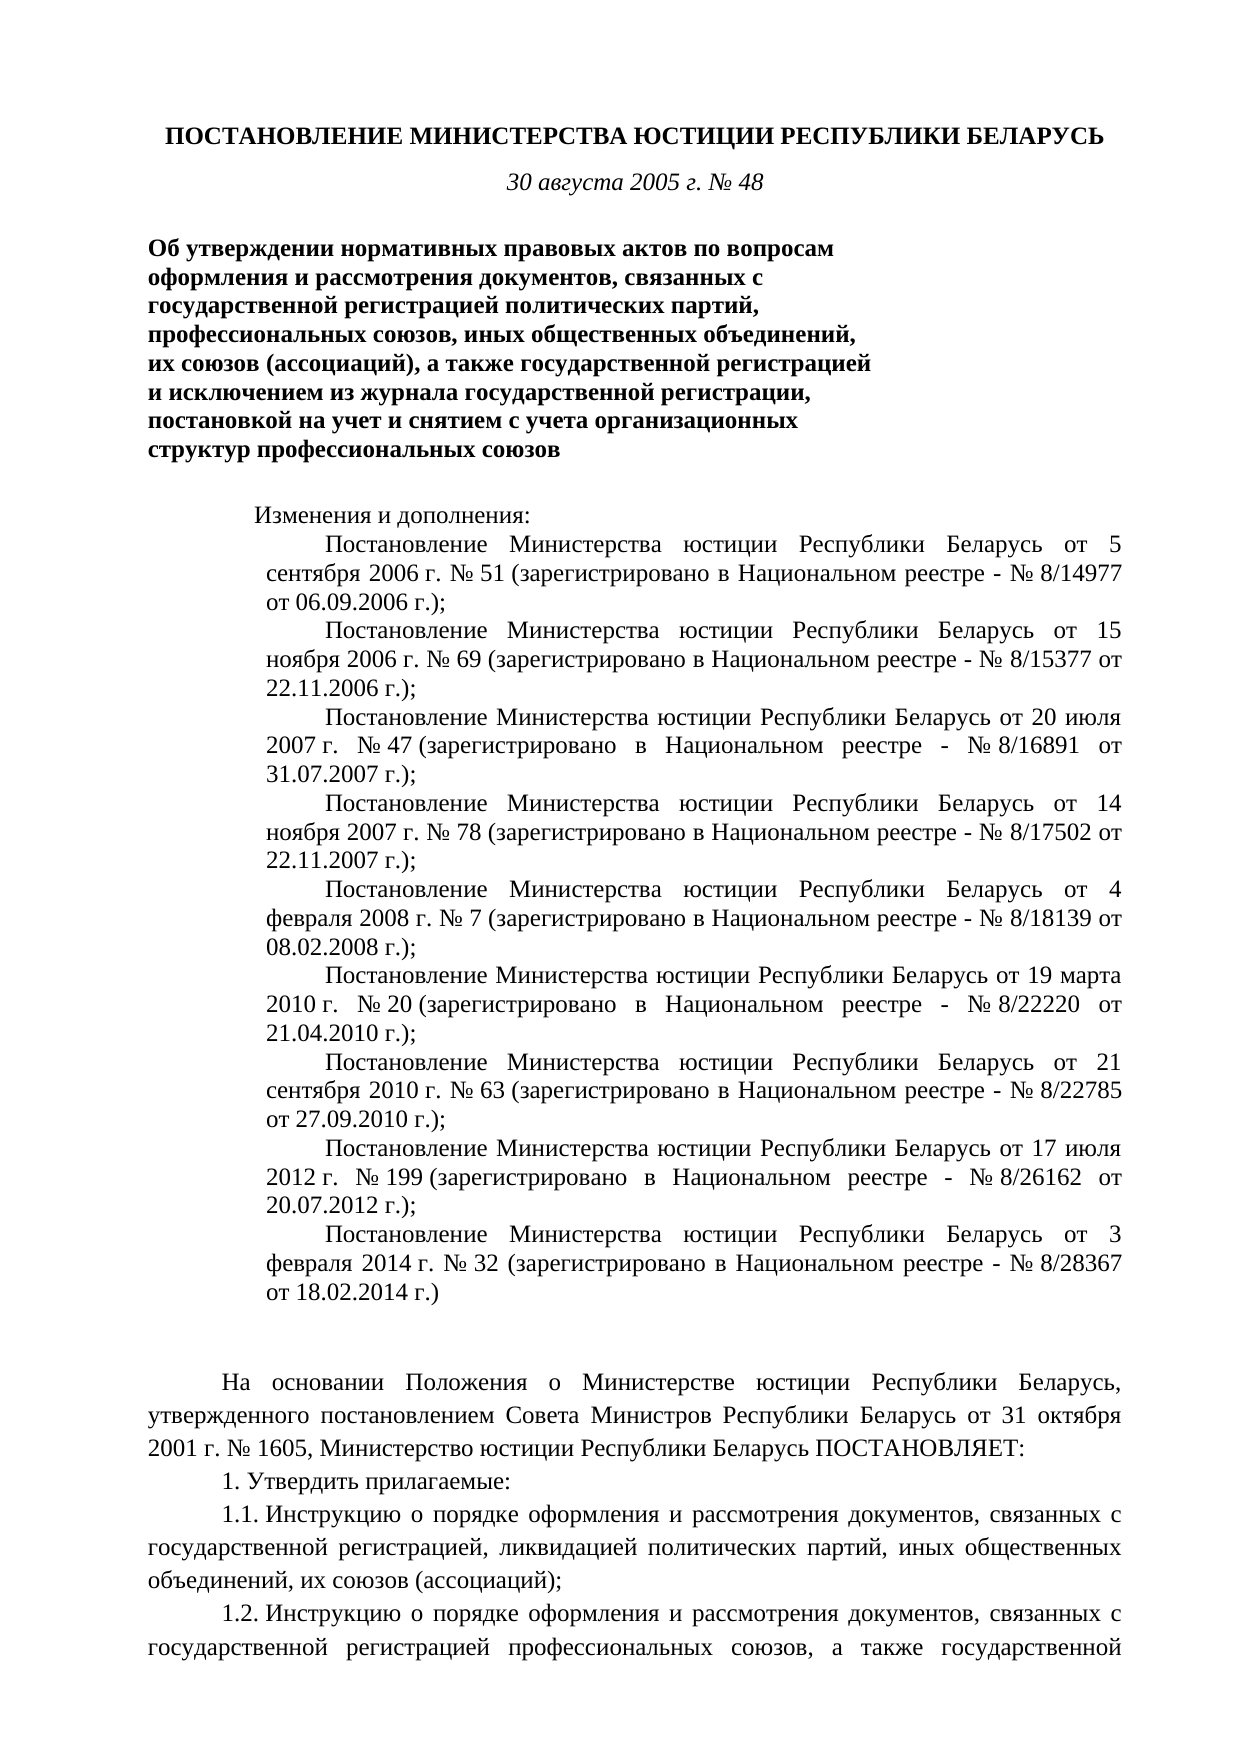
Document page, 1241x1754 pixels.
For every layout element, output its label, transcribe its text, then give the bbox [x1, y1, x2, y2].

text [148, 1598, 1122, 1660]
text Постановление Министерства юстиции Республики Беларусь от 14 ноября 2007 г. № 78 (зарегистрировано в Национальном реестре - № 8/17502 от 22.11.2007 г.); [266, 788, 1122, 874]
text 1.1. Инструкцию о порядке оформления и рассмотрения документов, связанных с государственной регистрацией, ликвидацией политических партий, иных общественных объединений, их союзов (ассоциаций); [148, 1499, 1122, 1594]
text ПОСТАНОВЛЕНИЕ МИНИСТЕРСТВА ЮСТИЦИИ РЕСПУБЛИКИ БЕЛАРУСЬ [148, 121, 1122, 150]
text Постановление Министерства юстиции Республики Беларусь от 17 июля 2012 г. № 199 (зарегистрировано в Национальном реестре - № 8/26162 от 20.07.2012 г.); [266, 1133, 1122, 1219]
text Постановление Министерства юстиции Республики Беларусь от 19 марта 2010 г. № 20 (зарегистрировано в Национальном реестре - № 8/22220 от 21.04.2010 г.); [266, 960, 1122, 1047]
text Постановление Министерства юстиции Республики Беларусь от 5 сентября 2006 г. № 51 (зарегистрировано в Национальном реестре - № 8/14977 от 06.09.2006 г.); [266, 529, 1122, 615]
text Постановление Министерства юстиции Республики Беларусь от 20 июля 2007 г. № 47 (зарегистрировано в Национальном реестре - № 8/16891 от 31.07.2007 г.); [266, 702, 1122, 788]
text Постановление Министерства юстиции Республики Беларусь от 3 февраля 2014 г. № 32 (зарегистрировано в Национальном реестре - № 8/28367 от 18.02.2014 г.) [266, 1219, 1122, 1305]
text Постановление Министерства юстиции Республики Беларусь от 15 ноября 2006 г. № 69 (зарегистрировано в Национальном реестре - № 8/15377 от 22.11.2006 г.); [266, 615, 1122, 702]
text Постановление Министерства юстиции Республики Беларусь от 4 февраля 2008 г. № 7 (зарегистрировано в Национальном реестре - № 8/18139 от 08.02.2008 г.); [266, 874, 1122, 960]
text Об утверждении нормативных правовых актов по вопросам оформления и рассмотрения документов, связанных с государственной регистрацией политических партий, профессиональных союзов, иных общественных объединений, их союзов (ассоциаций), а также государственной регистрацией и исключением из журнала государственной регистрации, постановкой на учет и снятием с учета организационных структур профессиональных союзов [148, 233, 886, 463]
text 1. Утвердить прилагаемые: [148, 1466, 1122, 1495]
text 30 августа 2005 г. № 48 [148, 167, 1122, 195]
text На основании Положения о Министерстве юстиции Республики Беларусь, утвержденного постановлением Совета Министров Республики Беларусь от 31 октября 2001 г. № 1605, Министерство юстиции Республики Беларусь ПОСТАНОВЛЯЕТ: [148, 1367, 1122, 1462]
text Постановление Министерства юстиции Республики Беларусь от 21 сентября 2010 г. № 63 (зарегистрировано в Национальном реестре - № 8/22785 от 27.09.2010 г.); [266, 1047, 1122, 1133]
text Изменения и дополнения: [254, 500, 1122, 529]
